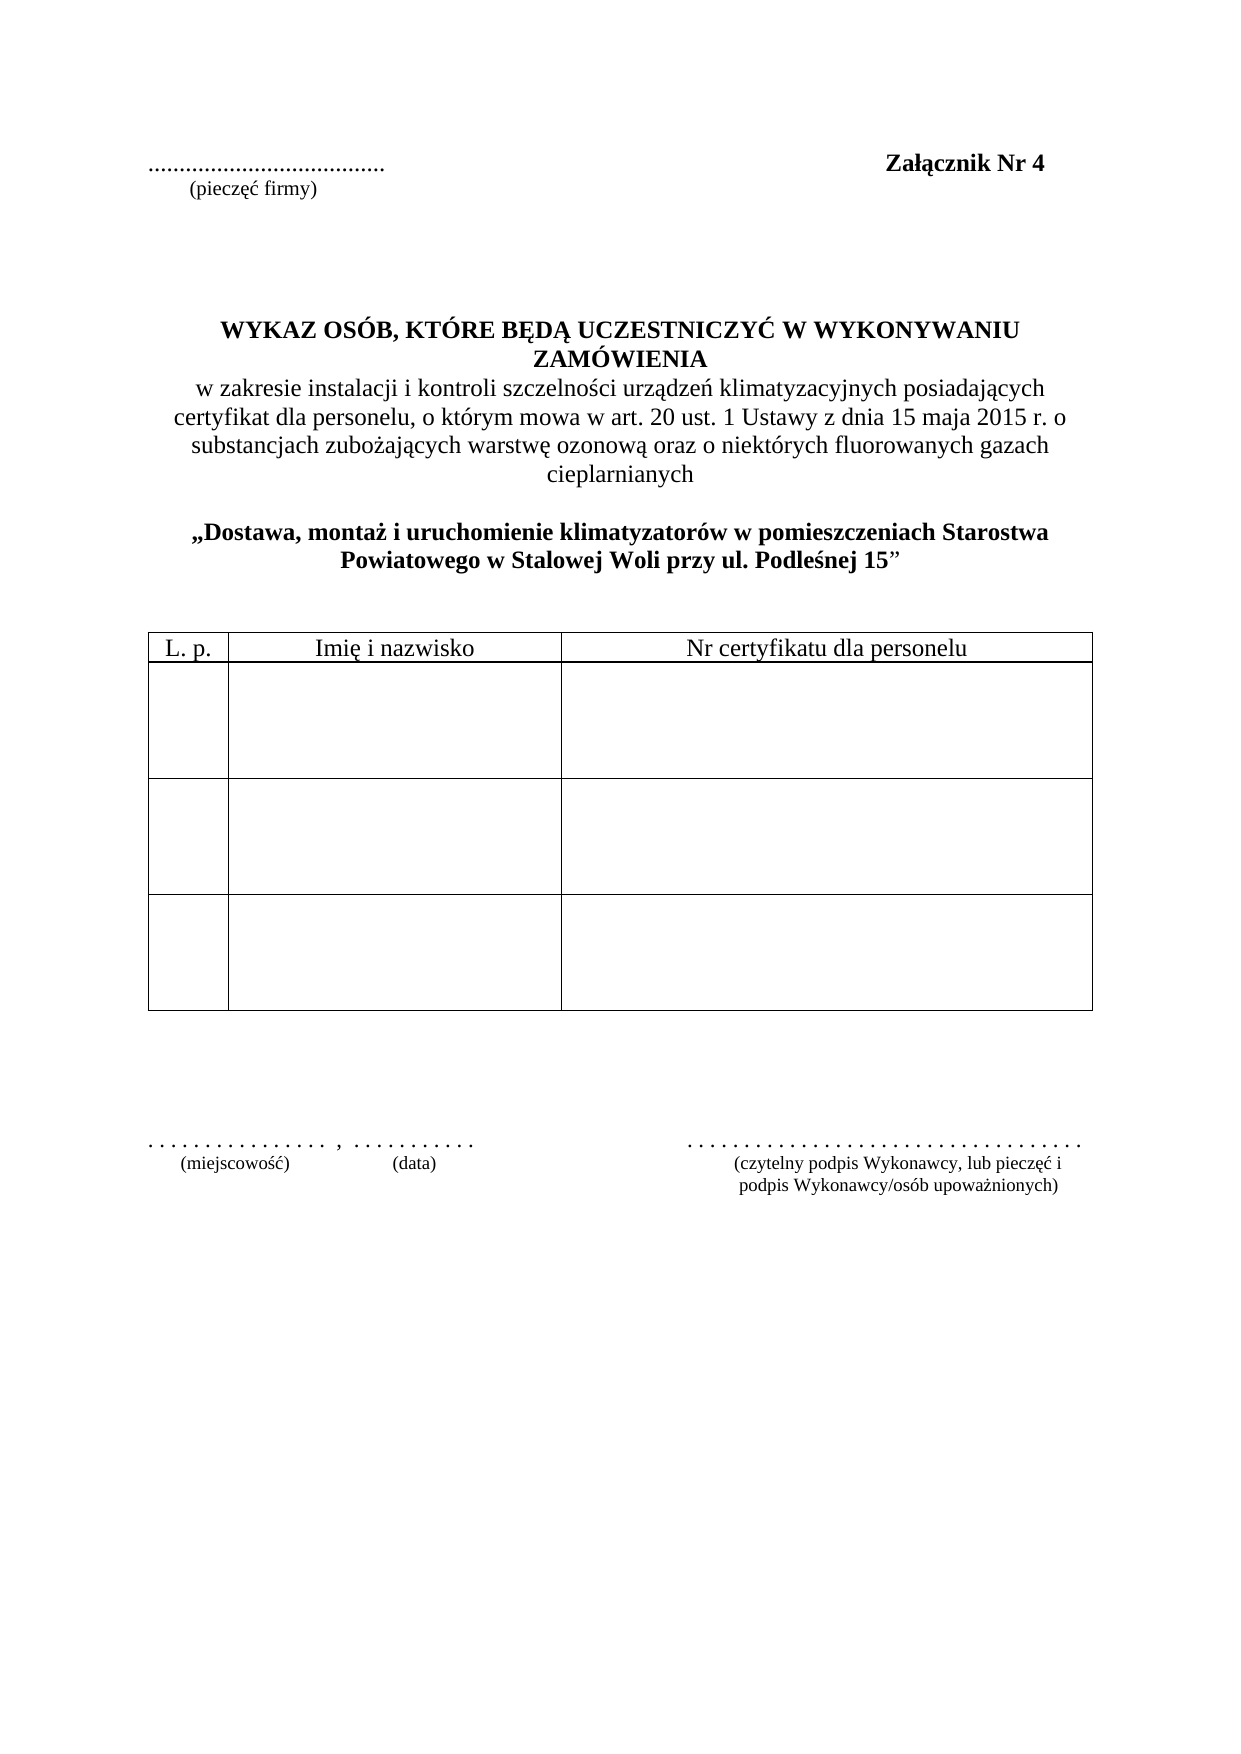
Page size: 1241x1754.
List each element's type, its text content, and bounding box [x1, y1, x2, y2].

table_header Imię i nazwisko [229, 633, 561, 661]
table_cell [149, 895, 228, 1009]
table_cell [229, 779, 561, 893]
text ...................................... Załącznik Nr 4 [148, 148, 1093, 176]
text WYKAZ OSÓB, KTÓRE BĘDĄ UCZESTNICZYĆ W WYKONYWANIU ZAMÓWIENIA [148, 315, 1093, 373]
table_cell [149, 663, 228, 777]
table_cell [229, 895, 561, 1009]
table_cell [562, 663, 1092, 777]
table_header Nr certyfikatu dla personelu [562, 633, 1092, 661]
table_cell [562, 779, 1092, 893]
table_cell [229, 663, 561, 777]
table_header L. p. [149, 633, 228, 661]
text (miejscowość) (data) (czytelny podpis Wykonawcy, lub pieczęć i podpis Wykonawcy/osób upoważnionych) [148, 1152, 1093, 1195]
text „Dostawa, montaż i uruchomienie klimatyzatorów w pomieszczeniach Starostwa Powiatowego w Stalowej Woli przy ul. Podleśnej 15” [148, 517, 1093, 574]
text w zakresie instalacji i kontroli szczelności urządzeń klimatyzacyjnych posiadających certyfikat dla personelu, o którym mowa w art. 20 ust. 1 Ustawy z dnia 15 maja 2015 r. o substancjach zubożających warstwę ozonową oraz o niektórych fluorowanych gazach cieplarnianych [148, 373, 1093, 488]
table_cell [149, 779, 228, 893]
text (pieczęć firmy) [148, 176, 1093, 200]
table_cell [562, 895, 1092, 1009]
text . . . . . . . . . . . . . . . . , . . . . . . . . . . . . . . . . . . . . . . . . . . . . . . . . . . . . . . . . . . . . . . [148, 1126, 1093, 1152]
